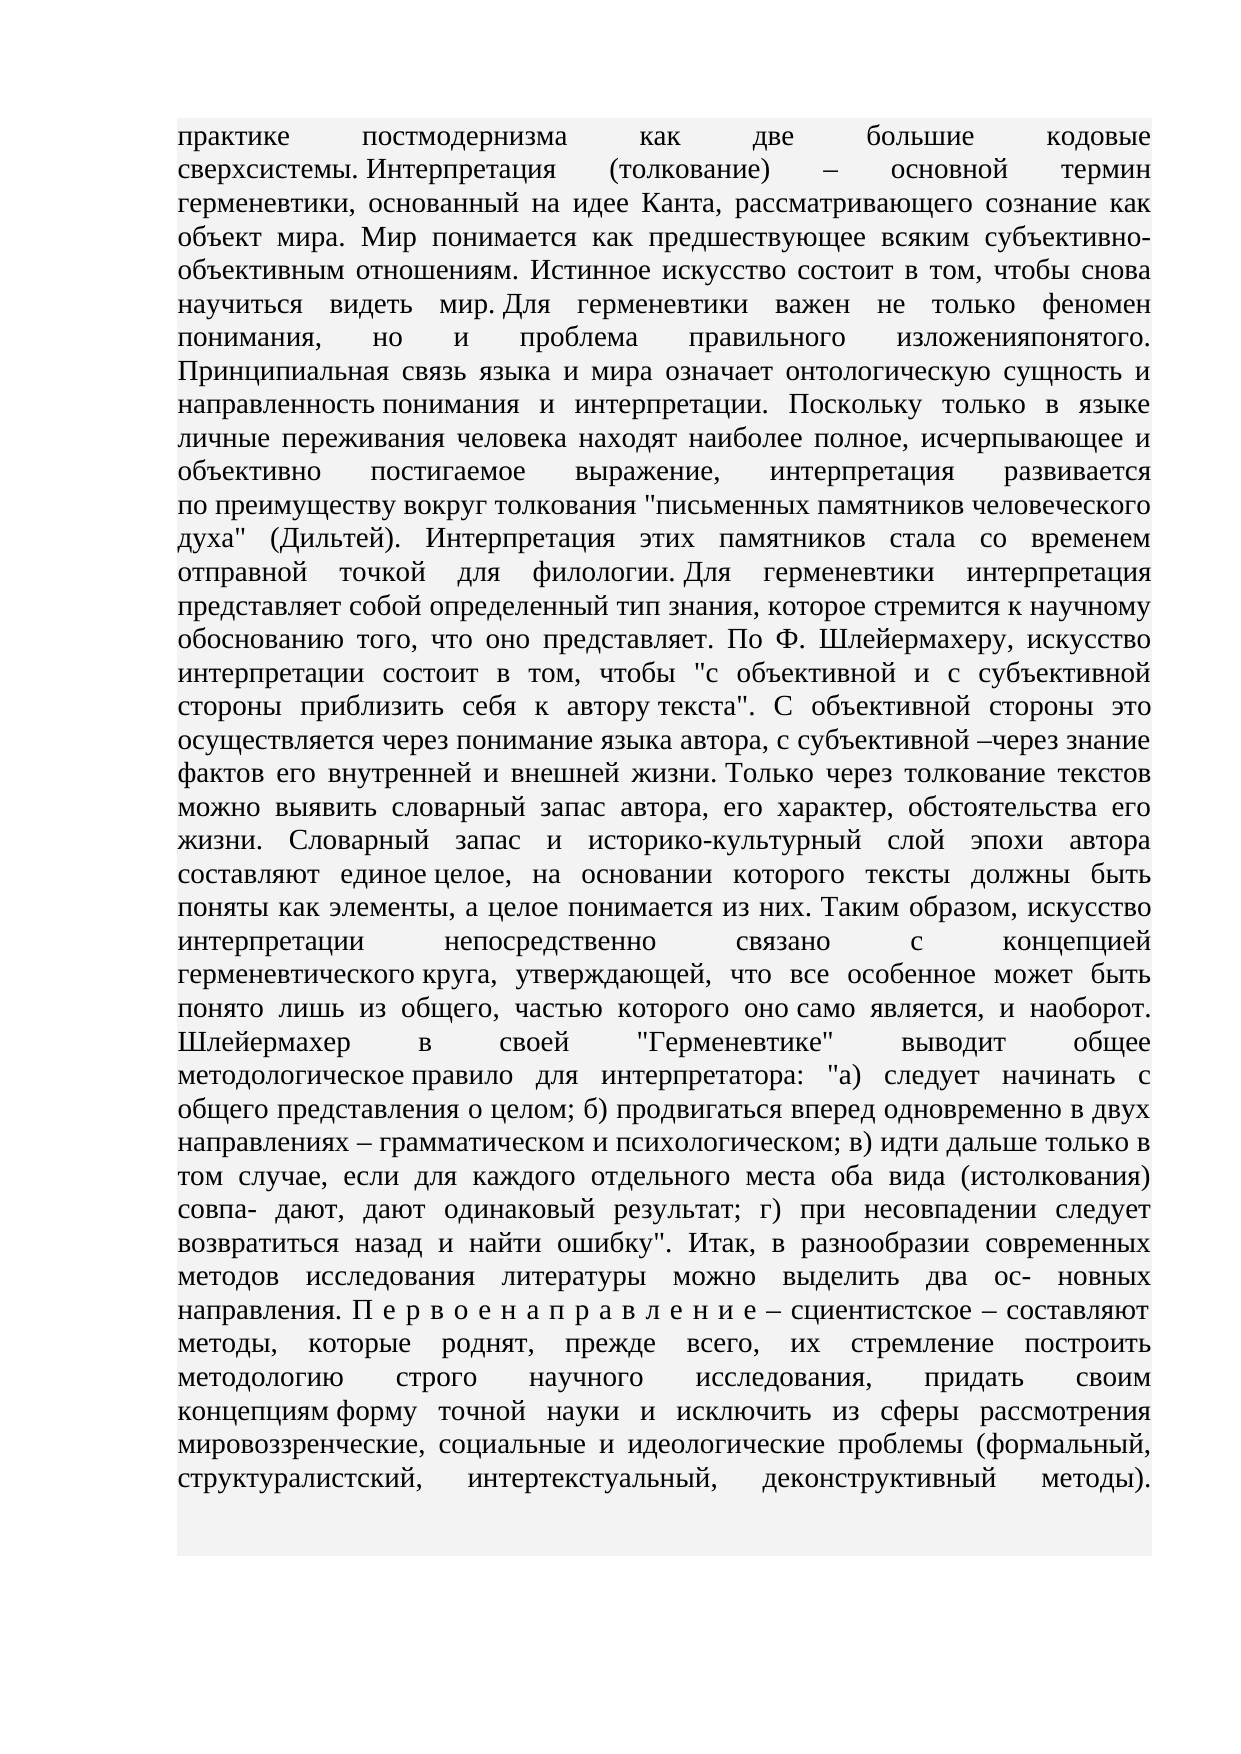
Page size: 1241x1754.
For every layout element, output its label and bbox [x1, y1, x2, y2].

text [177, 118, 1152, 1556]
